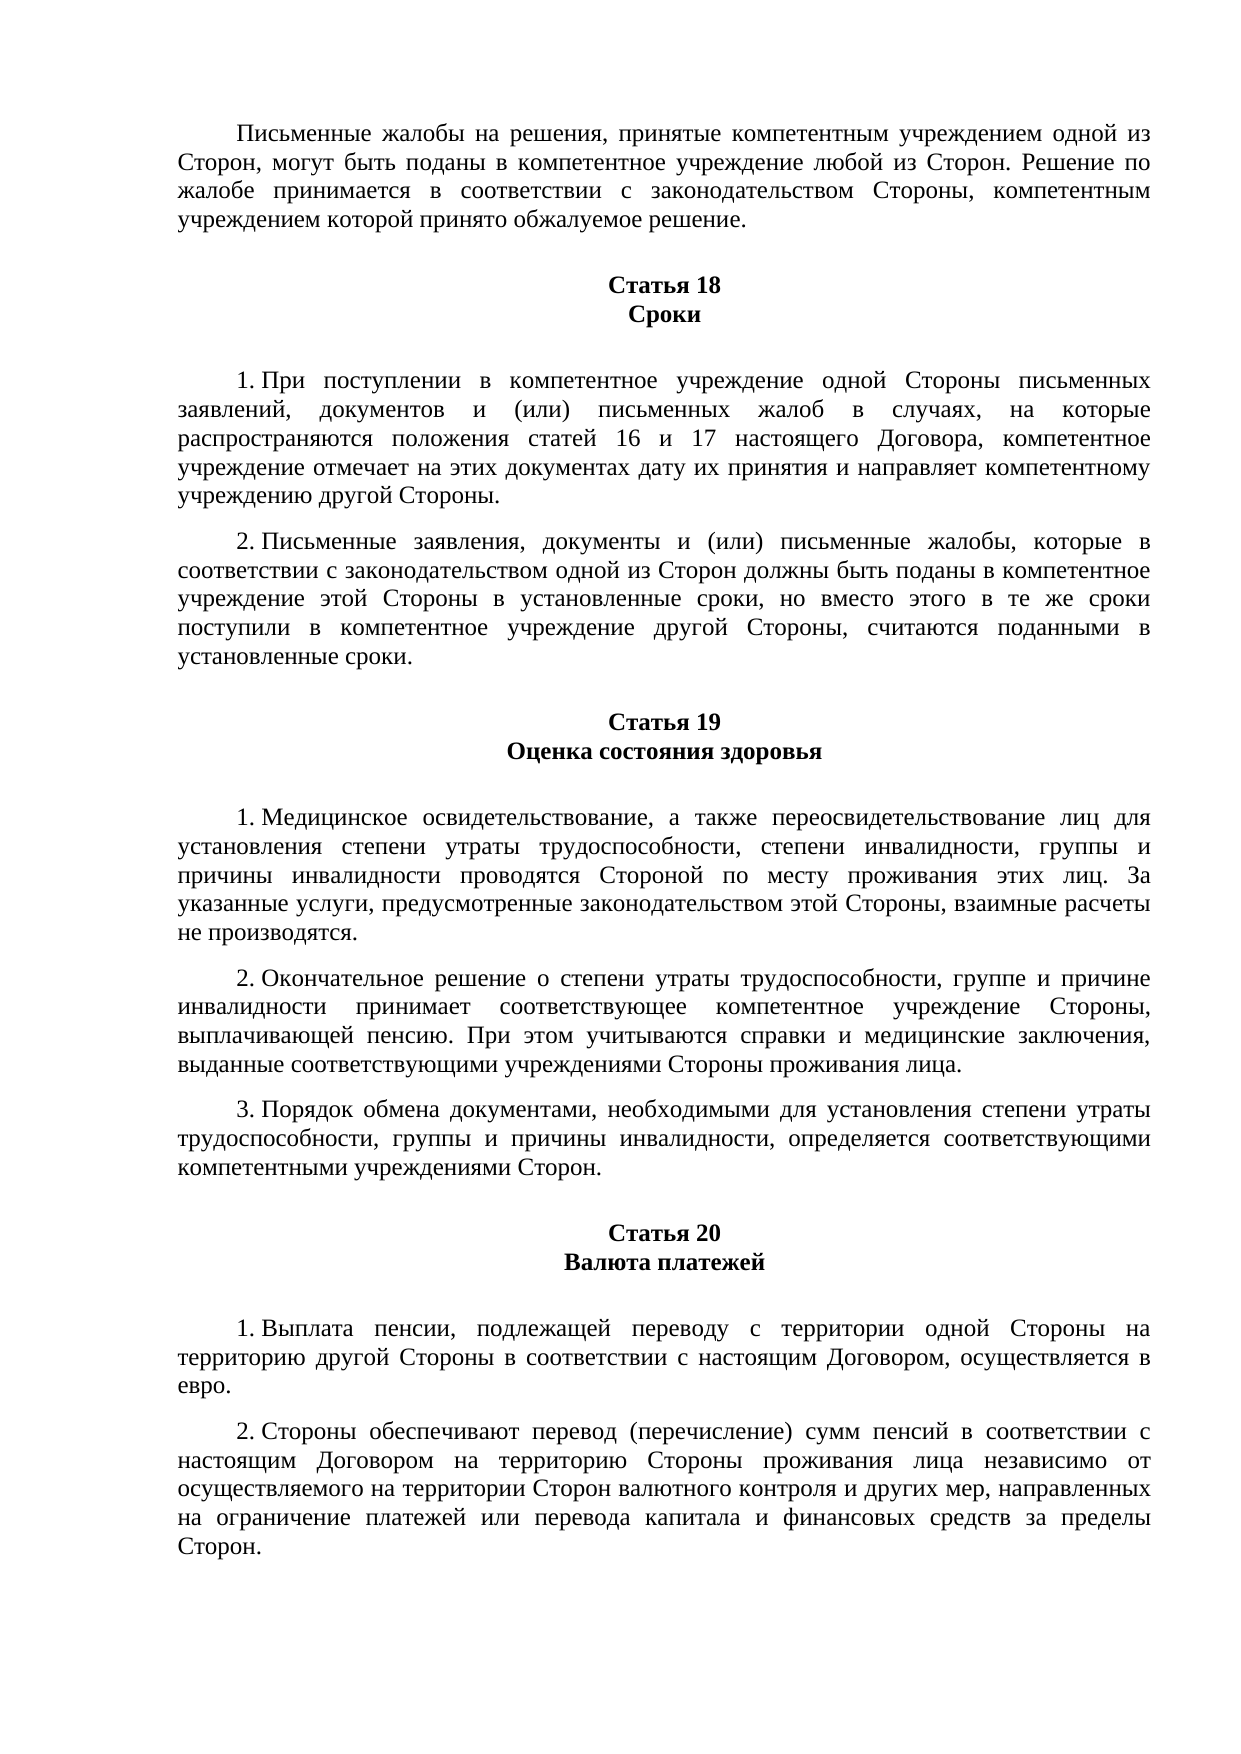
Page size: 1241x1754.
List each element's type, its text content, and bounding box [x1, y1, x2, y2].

text Письменные жалобы на решения, принятые компетентным учреждением одной из Сторон, могут быть поданы в компетентное учреждение любой из Сторон. Решение по жалобе принимается в соответствии с законодательством Стороны, компетентным учреждением которой принято обжалуемое решение. [177, 118, 1152, 233]
text 2. Письменные заявления, документы и (или) письменные жалобы, которые в соответствии с законодательством одной из Сторон должны быть поданы в компетентное учреждение этой Стороны в установленные сроки, но вместо этого в те же сроки поступили в компетентное учреждение другой Стороны, считаются поданными в установленные сроки. [177, 526, 1152, 670]
text Статья 18 Сроки [177, 271, 1152, 328]
text Статья 19 Оценка состояния здоровья [177, 707, 1152, 765]
text 2. Стороны обеспечивают перевод (перечисление) сумм пенсий в соответствии с настоящим Договором на территорию Стороны проживания лица независимо от осуществляемого на территории Сторон валютного контроля и других мер, направленных на ограничение платежей или перевода капитала и финансовых средств за пределы Сторон. [177, 1416, 1152, 1560]
text 1. Выплата пенсии, подлежащей переводу с территории одной Стороны на территорию другой Стороны в соответствии с настоящим Договором, осуществляется в евро. [177, 1313, 1152, 1399]
text 3. Порядок обмена документами, необходимыми для установления степени утраты трудоспособности, группы и причины инвалидности, определяется соответствующими компетентными учреждениями Сторон. [177, 1094, 1152, 1181]
text 2. Окончательное решение о степени утраты трудоспособности, группе и причине инвалидности принимает соответствующее компетентное учреждение Стороны, выплачивающей пенсию. При этом учитываются справки и медицинские заключения, выданные соответствующими учреждениями Стороны проживания лица. [177, 963, 1152, 1078]
text 1. Медицинское освидетельствование, а также переосвидетельствование лиц для установления степени утраты трудоспособности, степени инвалидности, группы и причины инвалидности проводятся Стороной по месту проживания этих лиц. За указанные услуги, предусмотренные законодательством этой Стороны, взаимные расчеты не производятся. [177, 802, 1152, 946]
text Статья 20 Валюта платежей [177, 1218, 1152, 1276]
text 1. При поступлении в компетентное учреждение одной Стороны письменных заявлений, документов и (или) письменных жалоб в случаях, на которые распространяются положения статей 16 и 17 настоящего Договора, компетентное учреждение отмечает на этих документах дату их принятия и направляет компетентному учреждению другой Стороны. [177, 366, 1152, 509]
